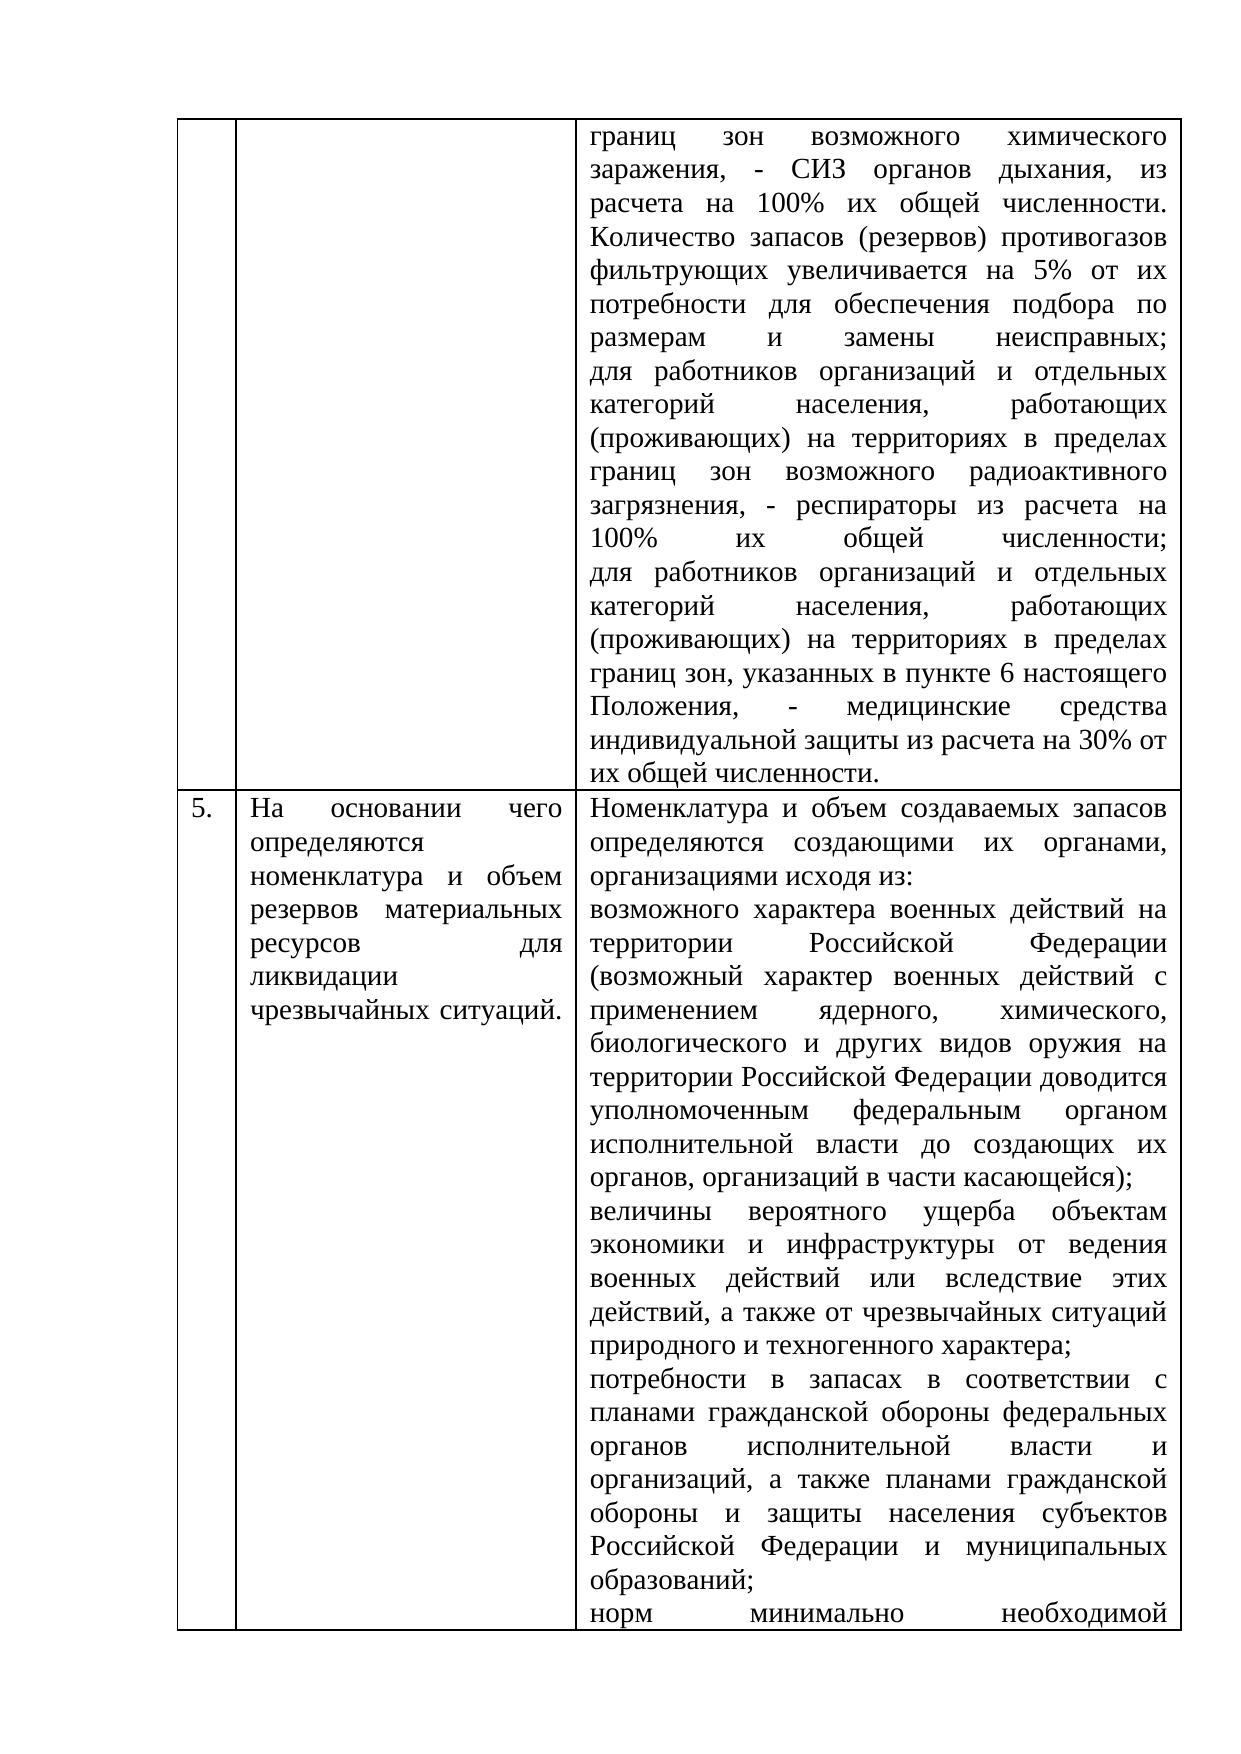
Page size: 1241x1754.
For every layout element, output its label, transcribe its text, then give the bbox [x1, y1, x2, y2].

table_cell [178, 120, 235, 789]
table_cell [577, 120, 1180, 789]
table_cell 5. [178, 791, 235, 1629]
table_cell [237, 120, 575, 789]
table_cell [577, 791, 1180, 1629]
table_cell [237, 791, 575, 1629]
